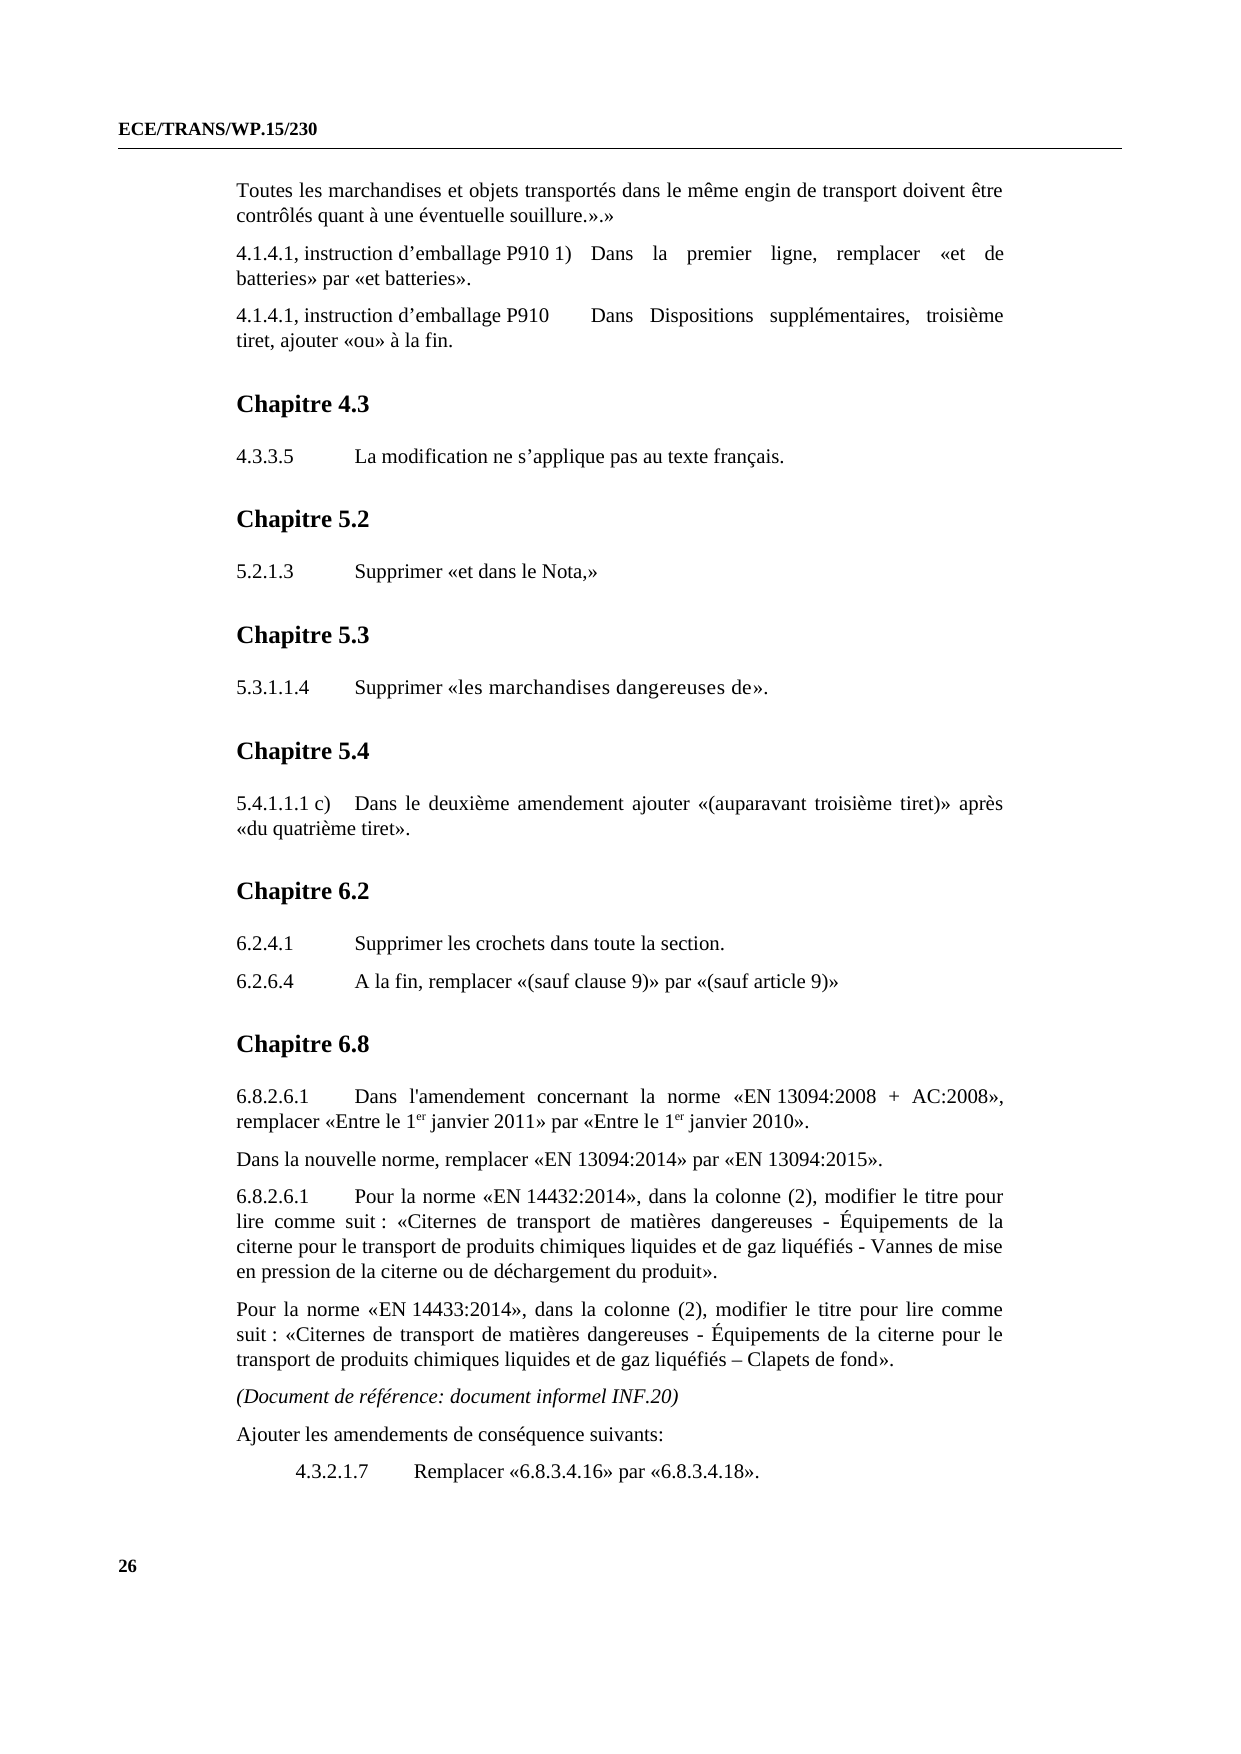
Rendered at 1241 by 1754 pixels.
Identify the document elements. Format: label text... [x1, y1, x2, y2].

text 6.8.2.6.1 Dans l'amendement concernant la norme «EN 13094:2008 + AC:2008», remplacer «Entre le 1er janvier 2011» par «Entre le 1er janvier 2010». [236, 1083, 1004, 1133]
text 5.3.1.1.4 Supprimer «les marchandises dangereuses de». [236, 674, 1004, 699]
text 5.4.1.1.1 c) Dans le deuxième amendement ajouter «(auparavant troisième tiret)» après «du quatrième tiret». [236, 790, 1004, 840]
text 5.2.1.3 Supprimer «et dans le Nota,» [236, 558, 1004, 583]
text Chapitre 6.2 [118, 877, 1004, 905]
text 6.2.4.1 Supprimer les crochets dans toute la section. [236, 930, 1004, 955]
text Chapitre 5.3 [118, 621, 1004, 649]
text 4.3.2.1.7 Remplacer «6.8.3.4.16» par «6.8.3.4.18». [295, 1458, 1004, 1483]
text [236, 177, 1004, 227]
text 6.2.6.4 A la fin, remplacer «(sauf clause 9)» par «(sauf article 9)» [236, 968, 1004, 993]
text 4.1.4.1, instruction d’emballage P910 1) Dans la premier ligne, remplacer «et de batteries» par «et batteries». [236, 240, 1004, 290]
text Chapitre 6.8 [118, 1030, 1004, 1058]
text Chapitre 5.2 [118, 505, 1004, 533]
text 6.8.2.6.1 Pour la norme «EN 14432:2014», dans la colonne (2), modifier le titre pour lire comme suit : «Citernes de transport de matières dangereuses - Équipements de la citerne pour le transport de produits chimiques liquides et de gaz liquéfiés - Vannes de mise en pression de la citerne ou de déchargement du produit». [236, 1183, 1004, 1283]
text 4.3.3.5 La modification ne s’applique pas au texte français. [236, 443, 1004, 468]
text Chapitre 4.3 [118, 390, 1004, 418]
text Dans la nouvelle norme, remplacer «EN 13094:2014» par «EN 13094:2015». [236, 1146, 1004, 1171]
text 4.1.4.1, instruction d’emballage P910 Dans Dispositions supplémentaires, troisième tiret, ajouter «ou» à la fin. [236, 302, 1004, 352]
text (Document de référence: document informel INF.20) [236, 1383, 1004, 1408]
text Chapitre 5.4 [118, 737, 1004, 765]
text Pour la norme «EN 14433:2014», dans la colonne (2), modifier le titre pour lire comme suit : «Citernes de transport de matières dangereuses - Équipements de la citerne pour le transport de produits chimiques liquides et de gaz liquéfiés – Clapets de fond». [236, 1296, 1004, 1371]
text Ajouter les amendements de conséquence suivants: [236, 1421, 1004, 1446]
